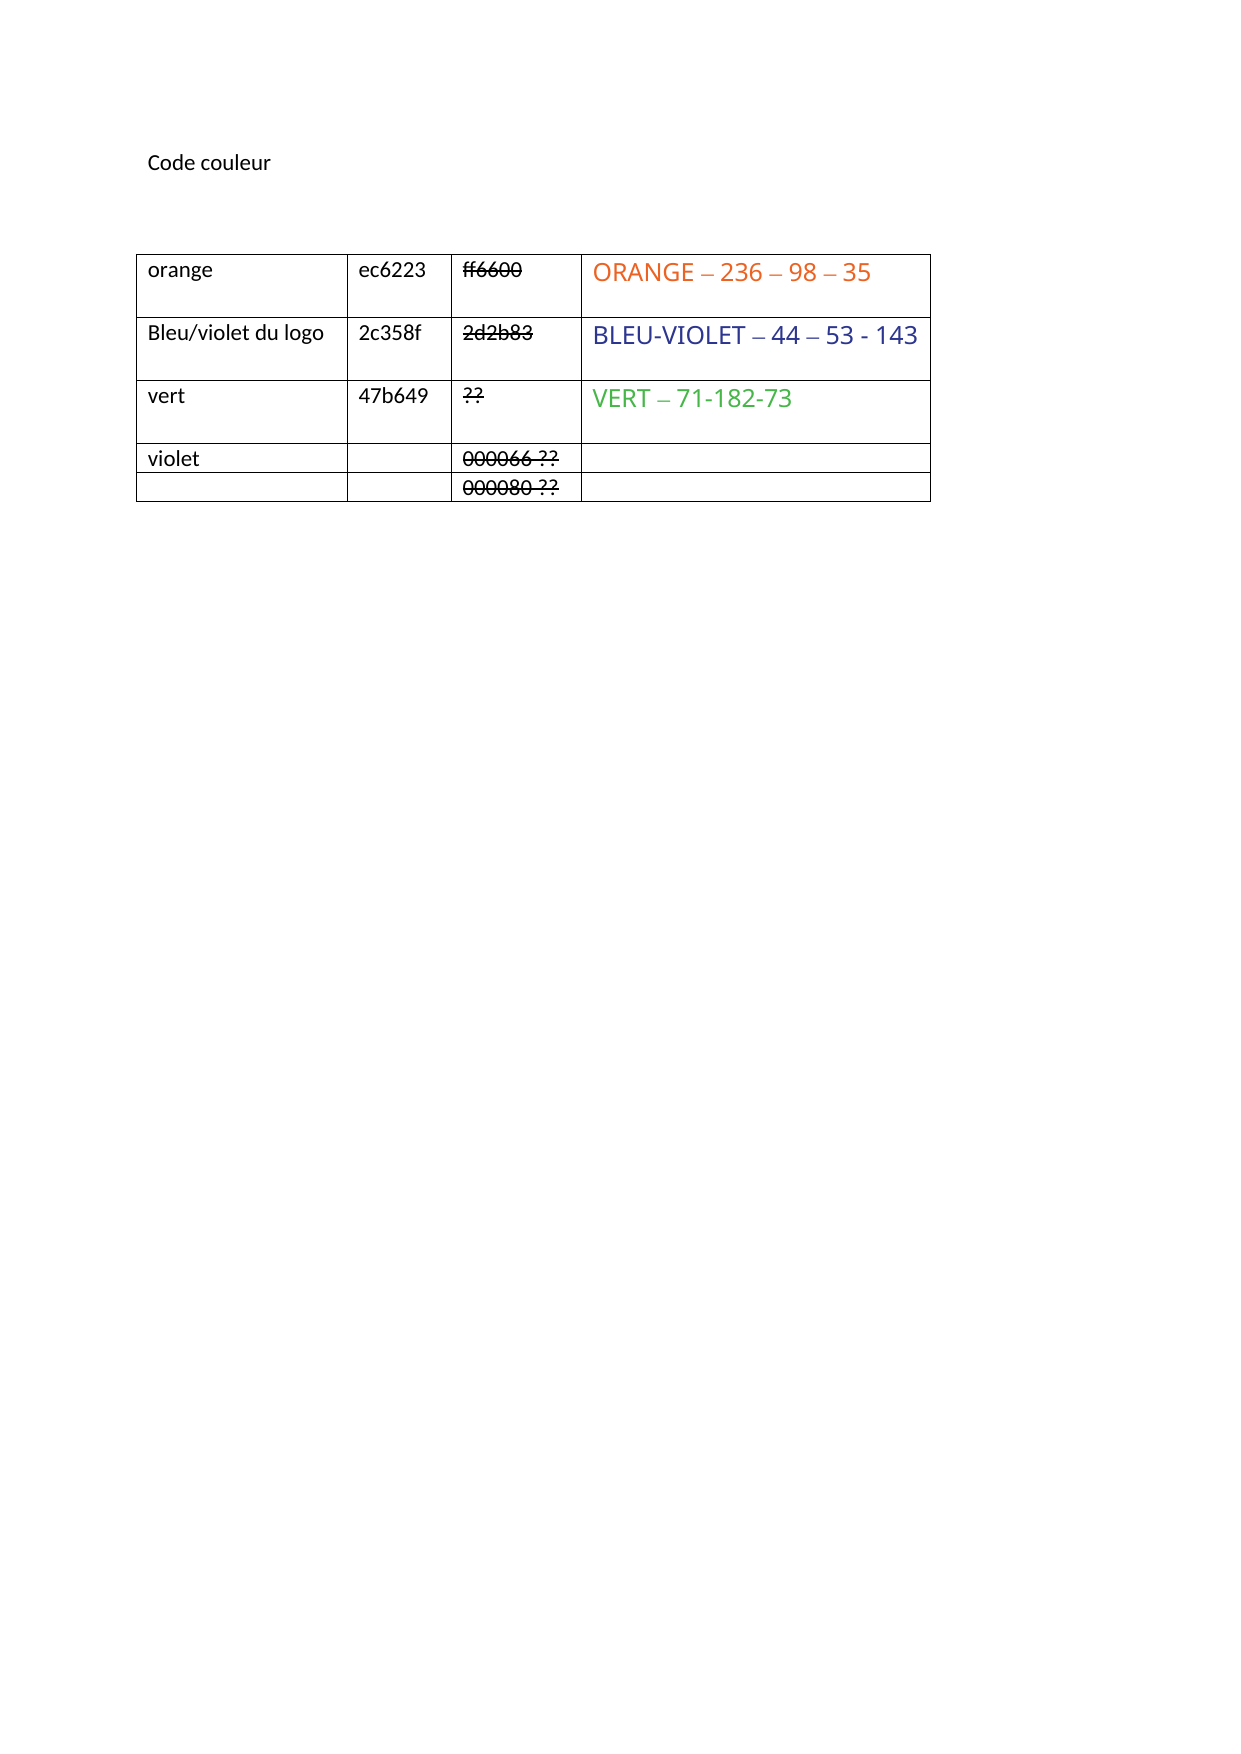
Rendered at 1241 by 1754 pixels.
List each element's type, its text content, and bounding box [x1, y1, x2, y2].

table_cell [137, 473, 347, 501]
table_cell violet [137, 444, 347, 472]
table_cell [582, 473, 930, 501]
table_cell Bleu/violet du logo [137, 318, 347, 380]
table_header ff6600 [452, 255, 581, 317]
text Code couleur [148, 148, 1093, 176]
table_cell VERT – 71-182-73 [582, 381, 930, 443]
table_cell [348, 473, 451, 501]
table_header ec6223 [348, 255, 451, 317]
table_header ORANGE – 236 – 98 – 35 [582, 255, 930, 317]
table_cell ?? [452, 381, 581, 443]
table_cell vert [137, 381, 347, 443]
table_cell [348, 444, 451, 472]
table_cell 2c358f [348, 318, 451, 380]
table_cell 2d2b83 [452, 318, 581, 380]
table_cell 47b649 [348, 381, 451, 443]
table_cell [582, 444, 930, 472]
table_cell BLEU-VIOLET – 44 – 53 - 143 [582, 318, 930, 380]
table_header orange [137, 255, 347, 317]
table_cell 000080 ?? [452, 473, 581, 501]
table_cell 000066 ?? [452, 444, 581, 472]
